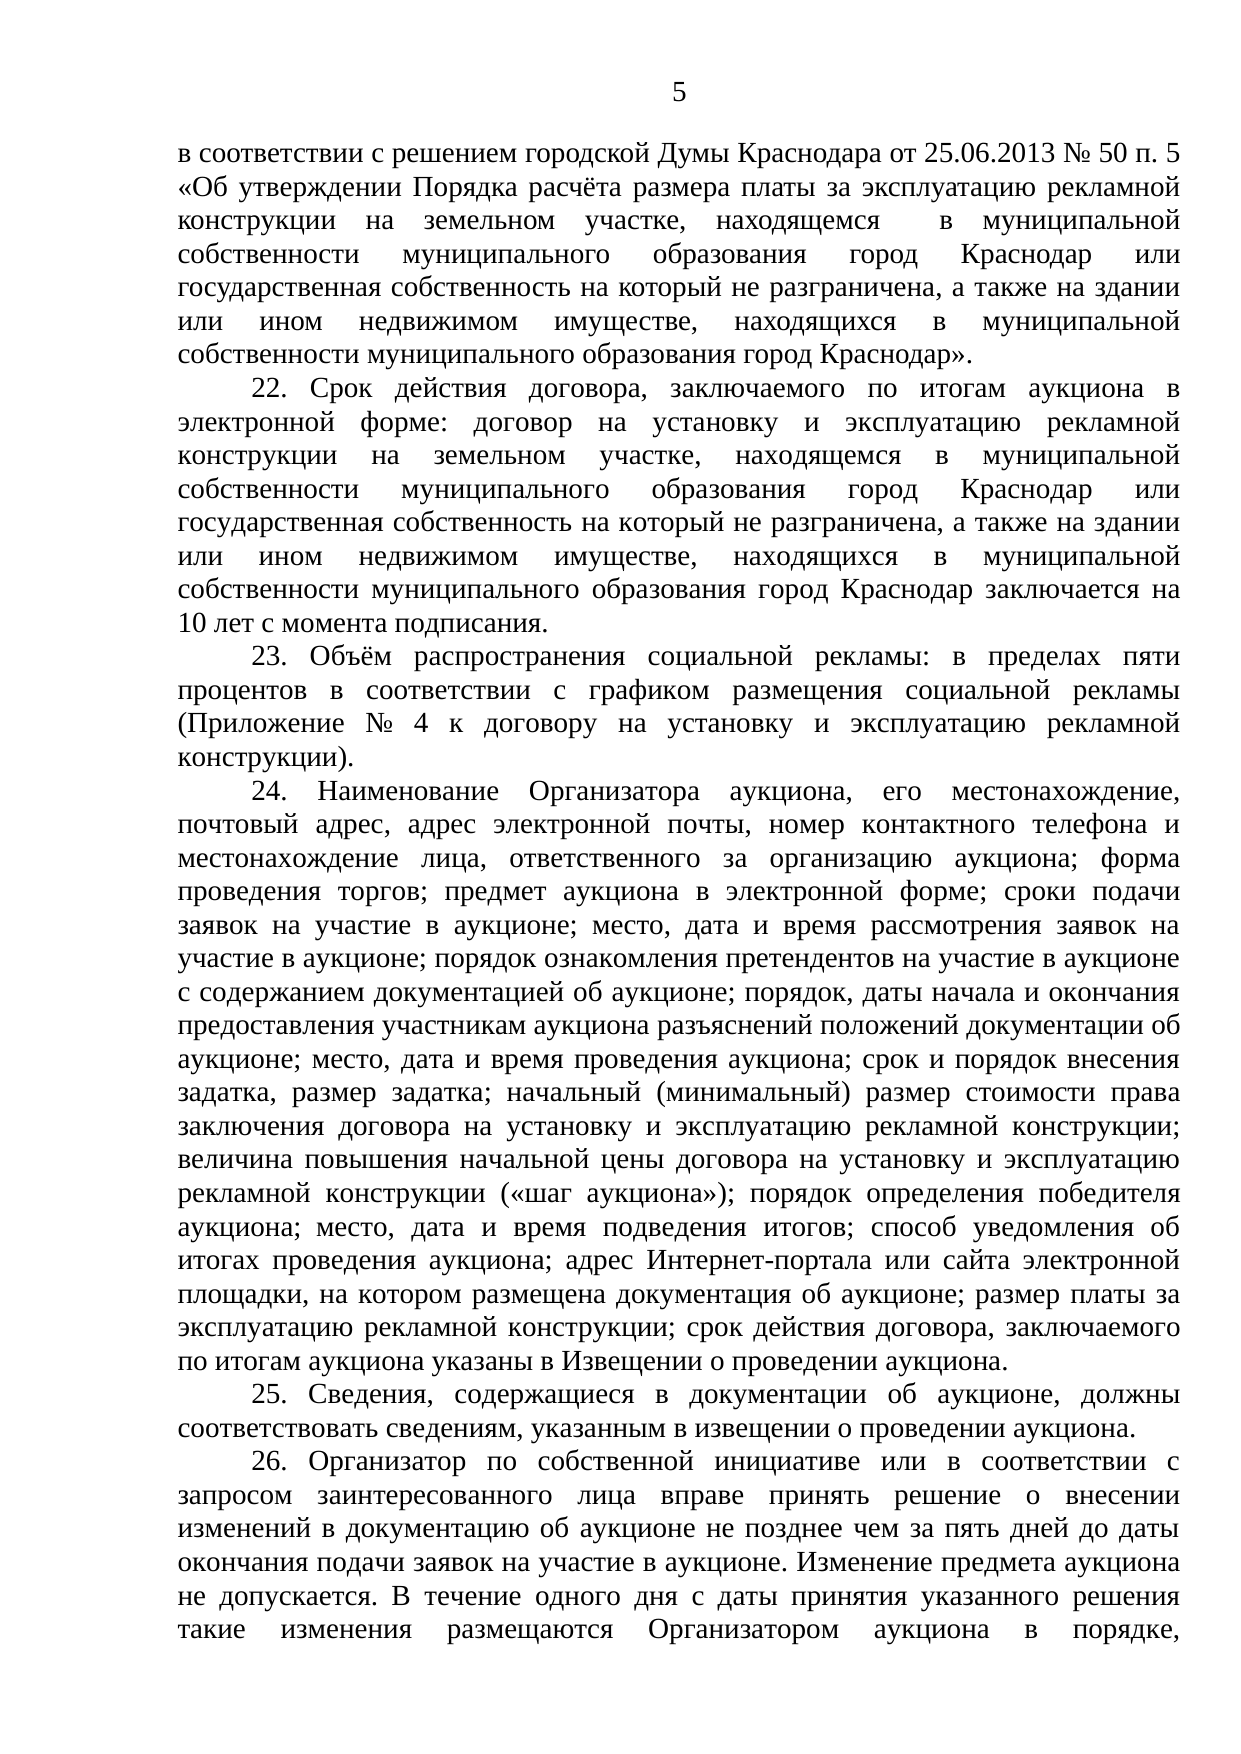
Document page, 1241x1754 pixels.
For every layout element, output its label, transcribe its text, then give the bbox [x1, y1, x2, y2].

text 24. Наименование Организатора аукциона, его местонахождение, почтовый адрес, адрес электронной почты, номер контактного телефона и местонахождение лица, ответственного за организацию аукциона; форма проведения торгов; предмет аукциона в электронной форме; сроки подачи заявок на участие в аукционе; место, дата и время рассмотрения заявок на участие в аукционе; порядок ознакомления претендентов на участие в аукционе с содержанием документацией об аукционе; порядок, даты начала и окончания предоставления участникам аукциона разъяснений положений документации об аукционе; место, дата и время проведения аукциона; срок и порядок внесения задатка, размер задатка; начальный (минимальный) размер стоимости права заключения договора на установку и эксплуатацию рекламной конструкции; величина повышения начальной цены договора на установку и эксплуатацию рекламной конструкции («шаг аукциона»); порядок определения победителя аукциона; место, дата и время подведения итогов; способ уведомления об итогах проведения аукциона; адрес Интернет-портала или сайта электронной площадки, на котором размещена документация об аукционе; размер платы за эксплуатацию рекламной конструкции; срок действия договора, заключаемого по итогам аукциона указаны в Извещении о проведении аукциона. [177, 773, 1181, 1376]
text 22. Срок действия договора, заключаемого по итогам аукциона в электронной форме: договор на установку и эксплуатацию рекламной конструкции на земельном участке, находящемся в муниципальной собственности муниципального образования город Краснодар или государственная собственность на который не разграничена, а также на здании или ином недвижимом имуществе, находящихся в муниципальной собственности муниципального образования город Краснодар заключается на 10 лет с момента подписания. [177, 370, 1181, 638]
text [177, 135, 1181, 370]
text 25. Сведения, содержащиеся в документации об аукционе, должны соответствовать сведениям, указанным в извещении о проведении аукциона. [177, 1376, 1181, 1443]
text 23. Объём распространения социальной рекламы: в пределах пяти процентов в соответствии с графиком размещения социальной рекламы (Приложение № 4 к договору на установку и эксплуатацию рекламной конструкции). [177, 638, 1181, 773]
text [177, 1443, 1181, 1645]
